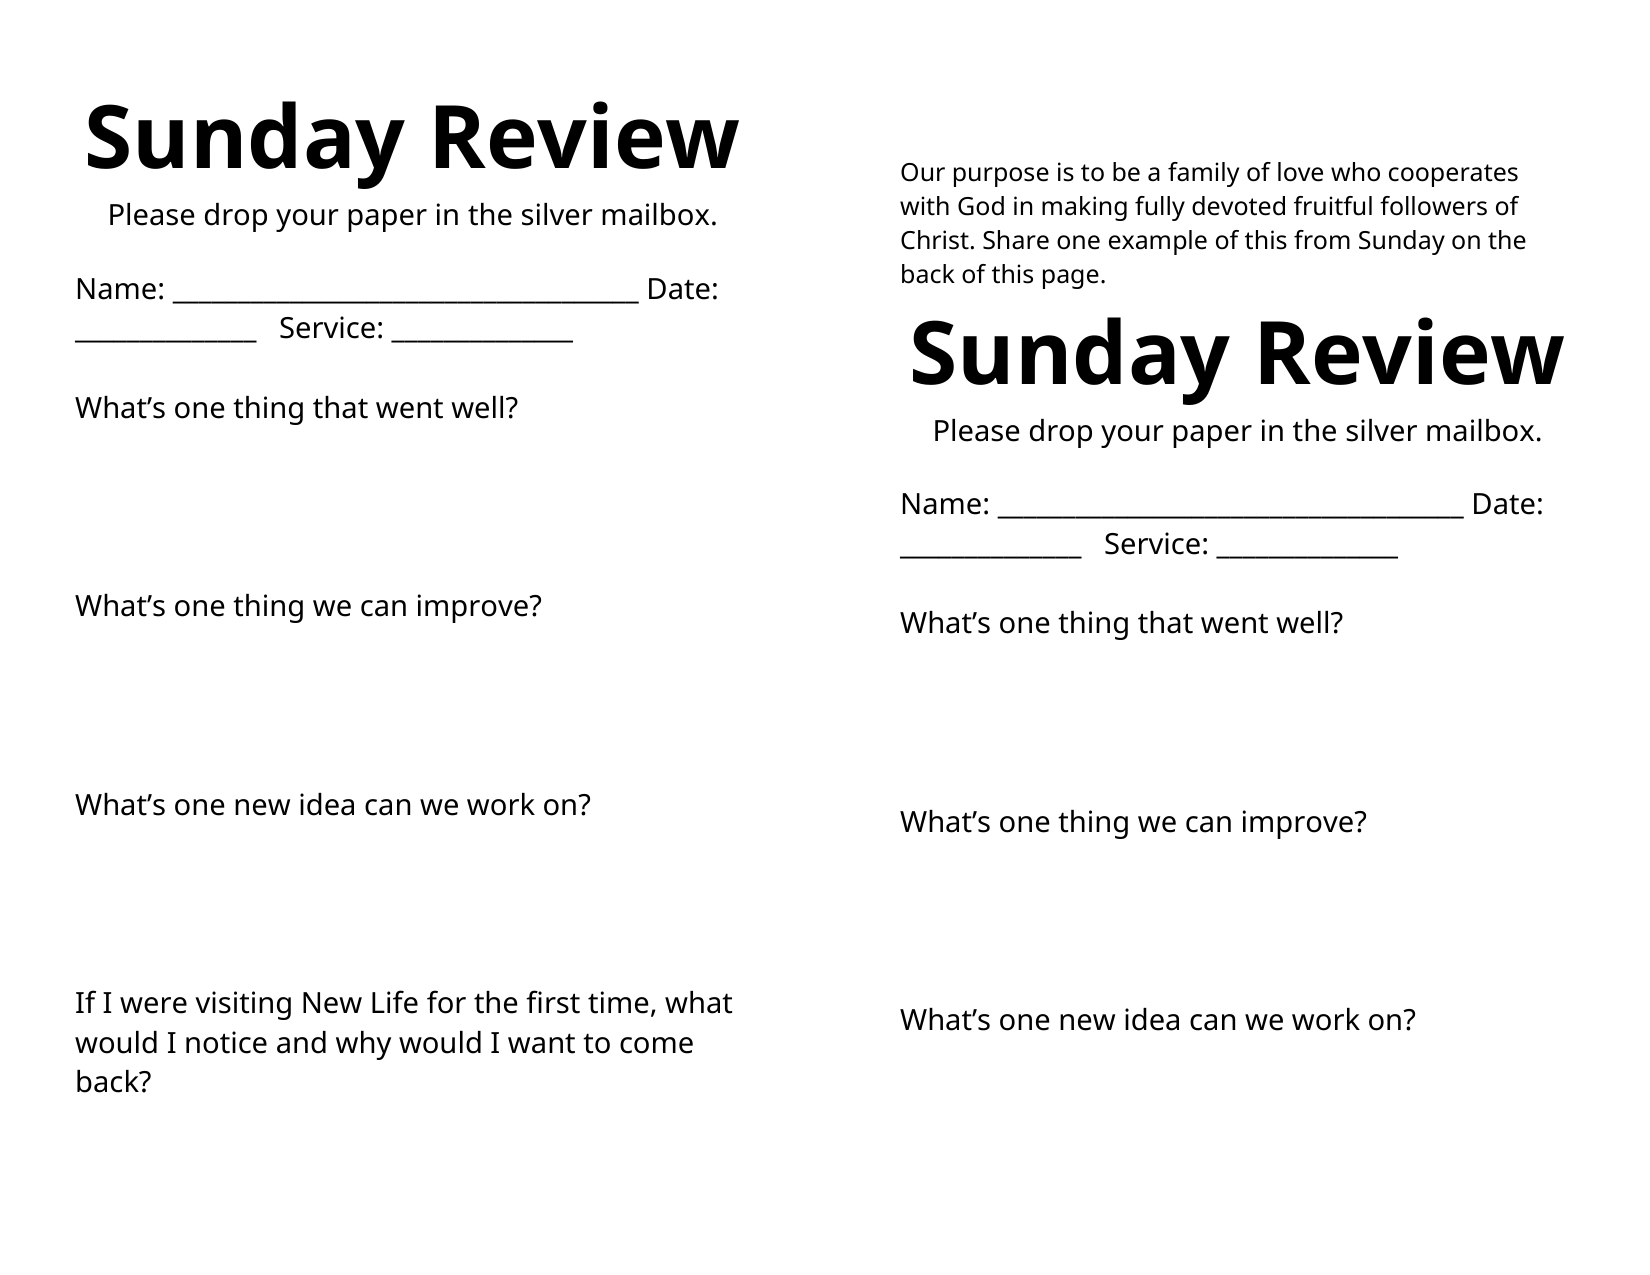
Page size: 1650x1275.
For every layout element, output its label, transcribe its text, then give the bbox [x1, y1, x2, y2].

text Sunday Review [75, 75, 750, 194]
text Name: ____________________________________ Date: ______________ Service: ______________ [75, 268, 750, 347]
text What’s one thing we can improve? [900, 801, 1575, 841]
text Name: ____________________________________ Date: ______________ Service: ______________ [900, 483, 1575, 563]
text What’s one thing that went well? [900, 603, 1575, 642]
text What’s one thing that went well? [75, 387, 750, 427]
text Sunday Review [900, 291, 1575, 410]
text Please drop your paper in the silver mailbox. [75, 194, 750, 234]
text What’s one thing we can improve? [75, 585, 750, 625]
text What’s one new idea can we work on? [75, 784, 750, 823]
text What’s one new idea can we work on? [900, 999, 1575, 1039]
text Our purpose is to be a family of love who cooperates with God in making fully devoted fruitful followers of Christ. Share one example of this from Sunday on the back of this page. [900, 154, 1575, 291]
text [75, 982, 750, 1101]
text Please drop your paper in the silver mailbox. [900, 410, 1575, 449]
